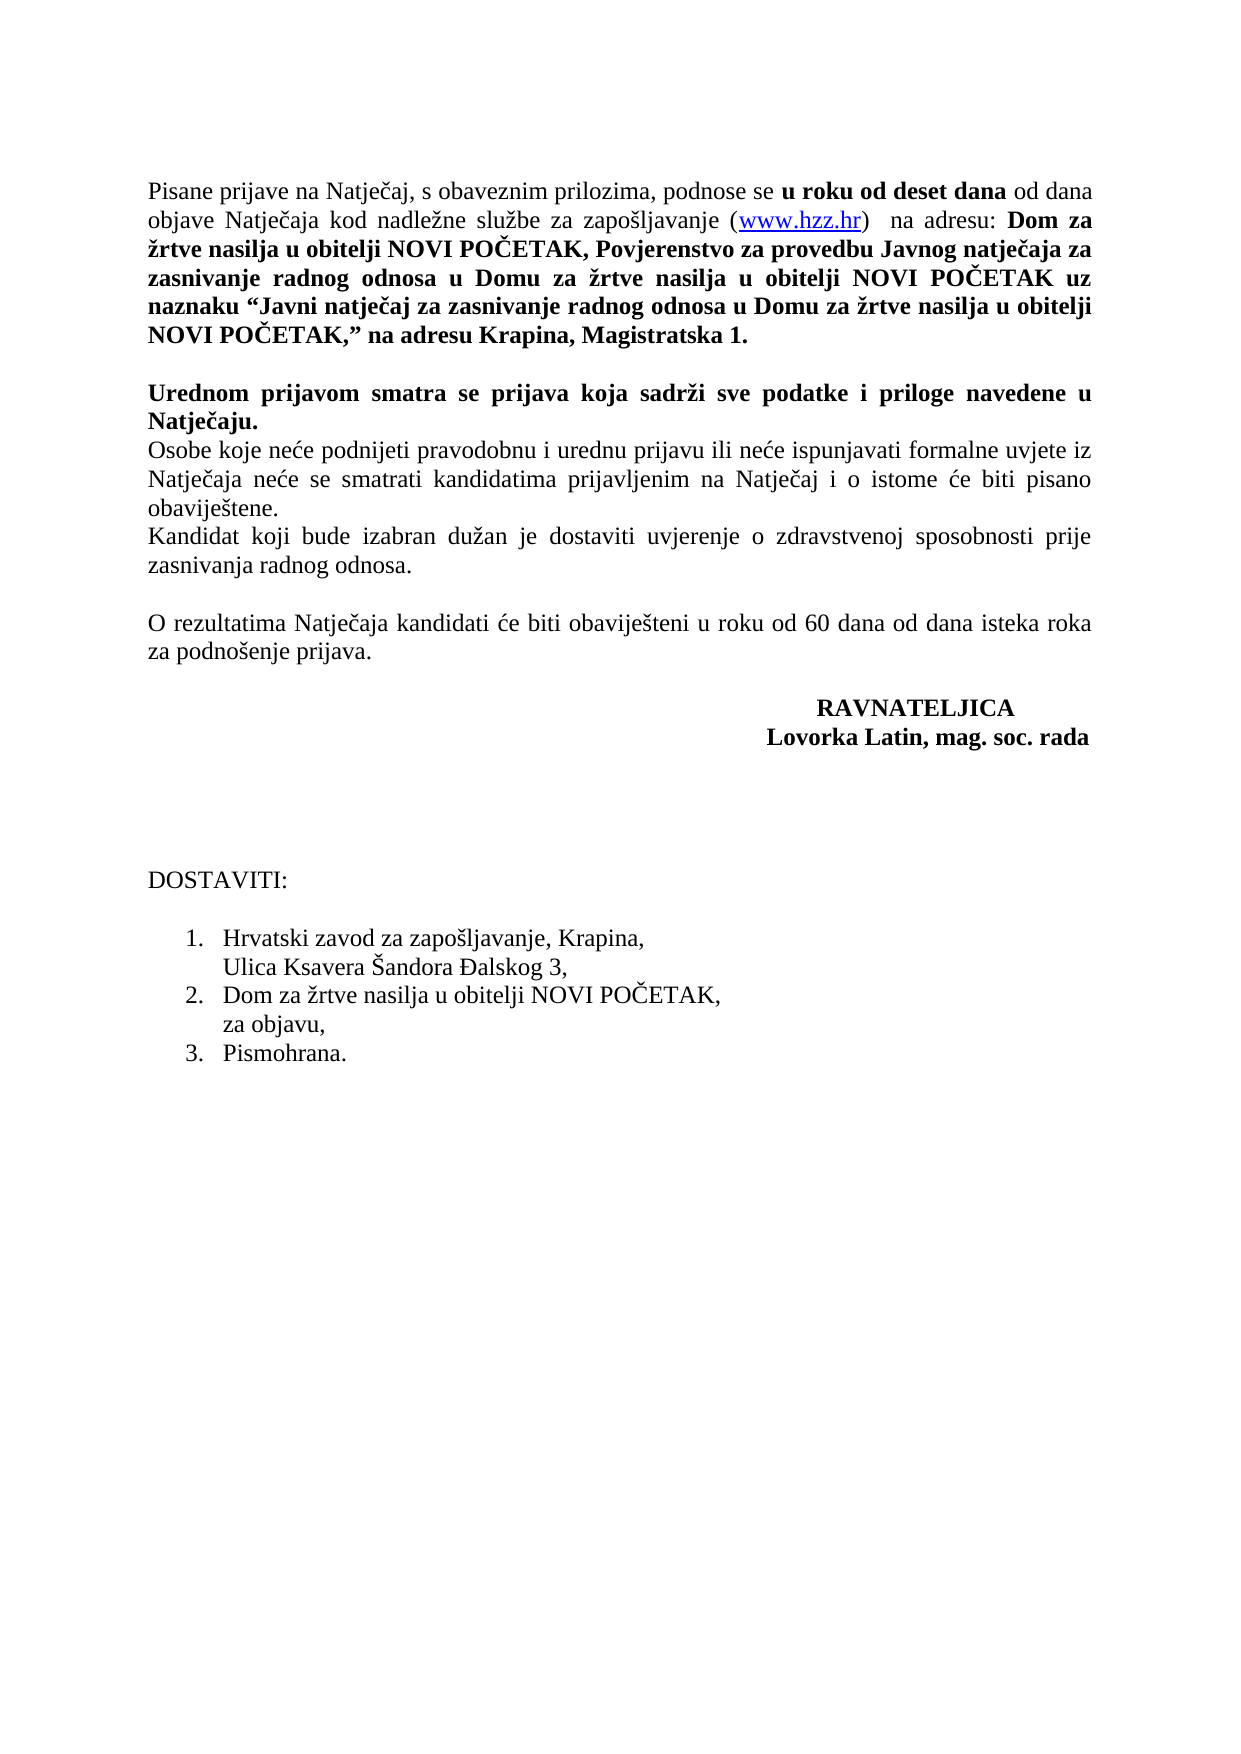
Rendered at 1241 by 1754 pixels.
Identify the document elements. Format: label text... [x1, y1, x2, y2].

text Urednom prijavom smatra se prijava koja sadrži sve podatke i priloge navedene u Natječaju. [148, 378, 1093, 435]
list Pismohrana. [185, 1038, 1093, 1067]
list Dom za žrtve nasilja u obitelji NOVI POČETAK, [185, 981, 1093, 1009]
text DOSTAVITI: [148, 866, 1093, 894]
text Pisane prijave na Natječaj, s obaveznim prilozima, podnose se u roku od deset dana od dana objave Natječaja kod nadležne službe za zapošljavanje (www.hzz.hr) na adresu: Dom za žrtve nasilja u obitelji NOVI POČETAK, Povjerenstvo za provedbu Javnog natječaja za zasnivanje radnog odnosa u Domu za žrtve nasilja u obitelji NOVI POČETAK uz naznaku “Javni natječaj za zasnivanje radnog odnosa u Domu za žrtve nasilja u obitelji NOVI POČETAK,” na adresu Krapina, Magistratska 1. [148, 176, 1093, 349]
text za objavu, [148, 1009, 1093, 1038]
text Ulica Ksavera Šandora Đalskog 3, [148, 952, 1093, 981]
text Osobe koje neće podnijeti pravodobnu i urednu prijavu ili neće ispunjavati formalne uvjete iz Natječaja neće se smatrati kandidatima prijavljenim na Natječaj i o istome će biti pisano obaviještene. [148, 435, 1093, 521]
text RAVNATELJICA [148, 693, 1093, 722]
text Lovorka Latin, mag. soc. rada [148, 722, 1093, 751]
text O rezultatima Natječaja kandidati će biti obaviješteni u roku od 60 dana od dana isteka roka za podnošenje prijava. [148, 608, 1093, 665]
text Kandidat koji bude izabran dužan je dostaviti uvjerenje o zdravstvenoj sposobnosti prije zasnivanja radnog odnosa. [148, 521, 1093, 579]
list Hrvatski zavod za zapošljavanje, Krapina, [185, 923, 1093, 952]
